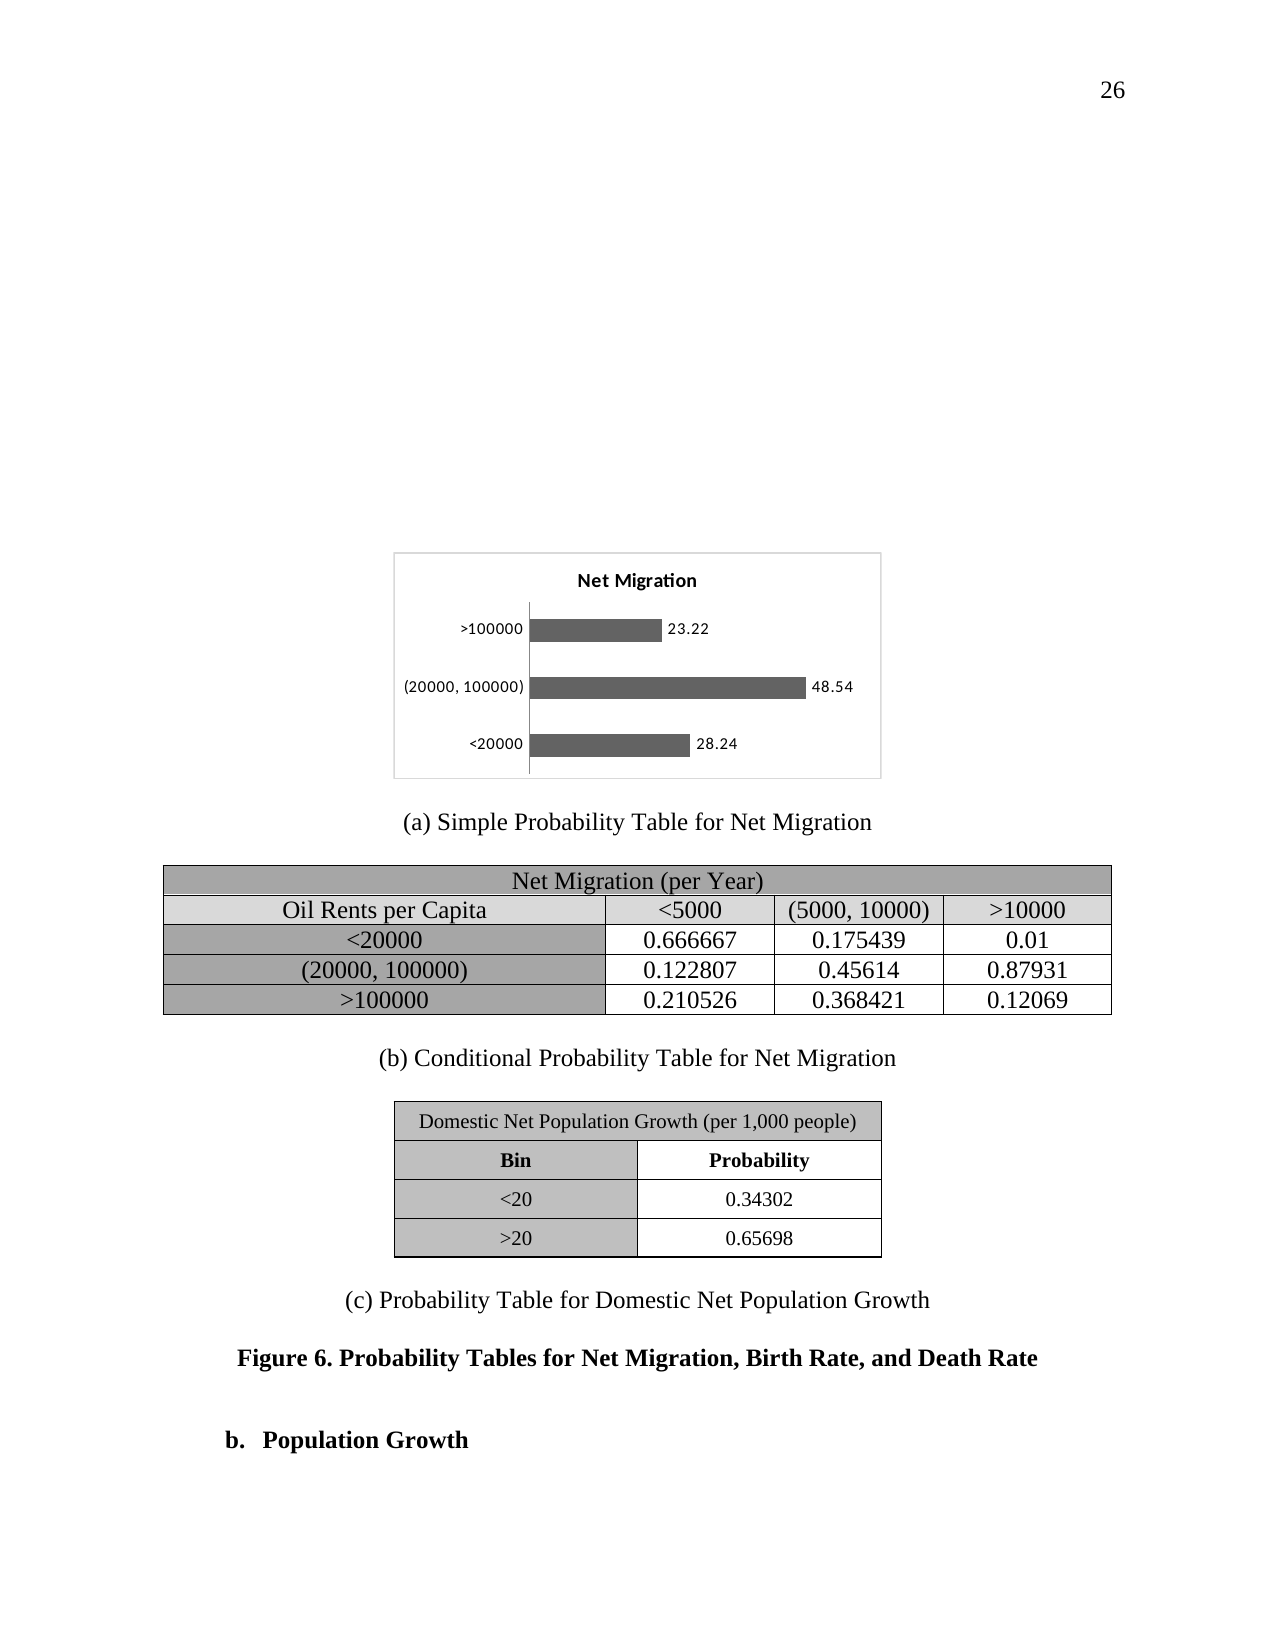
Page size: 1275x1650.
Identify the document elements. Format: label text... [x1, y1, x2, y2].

table_cell 0.122807 [606, 955, 774, 984]
table_cell 0.12069 [944, 985, 1111, 1014]
table_cell <20000 [164, 925, 605, 954]
text (c) Probability Table for Domestic Net Population Growth [150, 1286, 1125, 1314]
table_cell >10000 [944, 896, 1111, 924]
table_cell >20 [395, 1219, 637, 1256]
list Population Growth [225, 1425, 1125, 1453]
table_cell (20000, 100000) [164, 955, 605, 984]
table_header Net Migration (per Year) [164, 866, 1111, 894]
table_header Domestic Net Population Growth (per 1,000 people) [395, 1102, 881, 1140]
table_cell 0.87931 [944, 955, 1111, 984]
table_cell 0.34302 [638, 1180, 881, 1218]
table_cell <5000 [606, 896, 774, 924]
text (b) Conditional Probability Table for Net Migration [150, 1043, 1125, 1072]
table_cell 0.666667 [606, 925, 774, 954]
text (a) Simple Probability Table for Net Migration [150, 807, 1125, 836]
table_cell Probability [638, 1141, 881, 1179]
table_cell 0.210526 [606, 985, 774, 1014]
table_cell 0.368421 [775, 985, 943, 1014]
table_cell Oil Rents per Capita [164, 896, 605, 924]
table_cell >100000 [164, 985, 605, 1014]
table_cell <20 [395, 1180, 637, 1218]
table_cell 0.65698 [638, 1219, 881, 1256]
table_cell 0.175439 [775, 925, 943, 954]
table_cell (5000, 10000) [775, 896, 943, 924]
table_cell 0.45614 [775, 955, 943, 984]
table_cell 0.01 [944, 925, 1111, 954]
table_cell Bin [395, 1141, 637, 1179]
